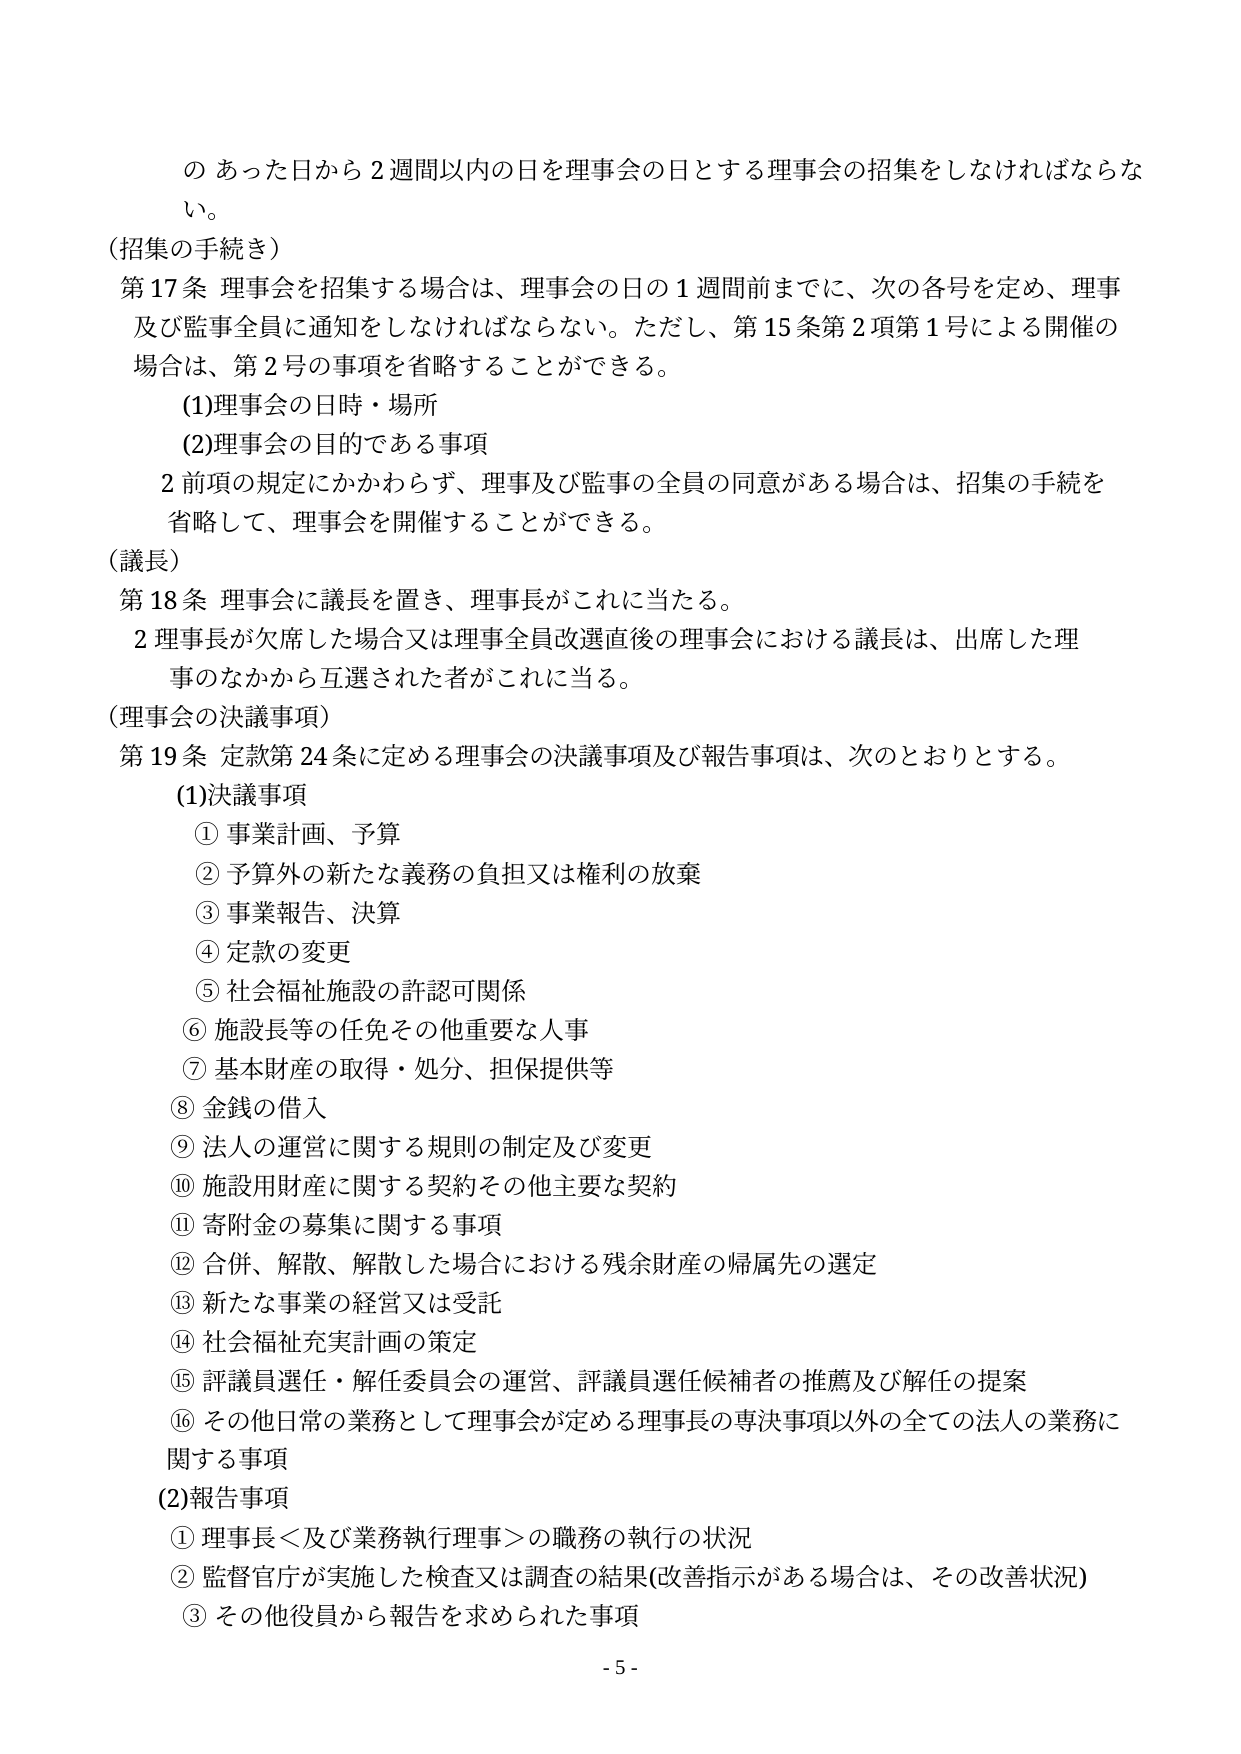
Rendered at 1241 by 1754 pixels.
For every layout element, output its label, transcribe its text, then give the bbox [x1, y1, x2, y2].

text （招集の手続き） [94, 228, 1146, 267]
text ⑭ 社会福祉充実計画の策定 [95, 1321, 1146, 1361]
text ④ 定款の変更 [95, 931, 1146, 970]
text (2)報告事項 [95, 1478, 1146, 1517]
text ① 事業計画、予算 [94, 814, 1146, 853]
text 第19条 定款第24条に定める理事会の決議事項及び報告事項は、次のとおりとする。 [94, 736, 1146, 774]
text 2 理事長が欠席した場合又は理事全員改選直後の理事会における議長は、出席した理 [94, 618, 1146, 657]
text (2)理事会の目的である事項 [94, 423, 1146, 462]
text ⑪ 寄附金の募集に関する事項 [95, 1204, 1146, 1243]
text 省略して、理事会を開催することができる。 [160, 501, 1146, 540]
text 第17条 理事会を招集する場合は、理事会の日の1 週間前までに、次の各号を定め、理事 [95, 267, 1146, 306]
text ⑦ 基本財産の取得・処分、担保提供等 [95, 1048, 1146, 1087]
text ⑥ 施設長等の任免その他重要な人事 [95, 1009, 1146, 1048]
text 事のなかから互選された者がこれに当る。 [149, 657, 1146, 696]
text 第18条 理事会に議長を置き、理事長がこれに当たる。 [94, 579, 1146, 618]
text ③ その他役員から報告を求められた事項 [95, 1595, 1146, 1634]
text 2 前項の規定にかかわらず、理事及び監事の全員の同意がある場合は、招集の手続を [160, 462, 1146, 501]
text ⑮ 評議員選任・解任委員会の運営、評議員選任候補者の推薦及び解任の提案 [95, 1361, 1146, 1399]
text （理事会の決議事項） [94, 696, 1146, 736]
text ⑯ その他日常の業務として理事会が定める理事長の専決事項以外の全ての法人の業務に [95, 1399, 1146, 1439]
text ⑬ 新たな事業の経営又は受託 [95, 1282, 1146, 1321]
text ⑫ 合併、解散、解散した場合における残余財産の帰属先の選定 [95, 1243, 1146, 1282]
text ③ 事業報告、決算 [95, 892, 1146, 931]
text ⑩ 施設用財産に関する契約その他主要な契約 [95, 1165, 1146, 1204]
text 関する事項 [95, 1439, 1146, 1478]
text ② 予算外の新たな義務の負担又は権利の放棄 [95, 853, 1146, 892]
text ⑧ 金銭の借入 [95, 1087, 1146, 1126]
text (1)理事会の日時・場所 [94, 384, 1146, 423]
text (1)決議事項 [94, 774, 1146, 814]
text （議長） [94, 540, 1146, 579]
text ② 監督官庁が実施した検査又は調査の結果(改善指示がある場合は、その改善状況) [95, 1556, 1146, 1595]
text ⑨ 法人の運営に関する規則の制定及び変更 [95, 1126, 1146, 1165]
text 及び監事全員に通知をしなければならない。ただし、第15条第2項第1号による開催の [95, 306, 1146, 345]
text ⑤ 社会福祉施設の許認可関係 [95, 970, 1146, 1009]
text 場合は、第2号の事項を省略することができる。 [95, 345, 1146, 384]
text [160, 149, 1146, 228]
text ① 理事長＜及び業務執行理事＞の職務の執行の状況 [95, 1517, 1146, 1556]
